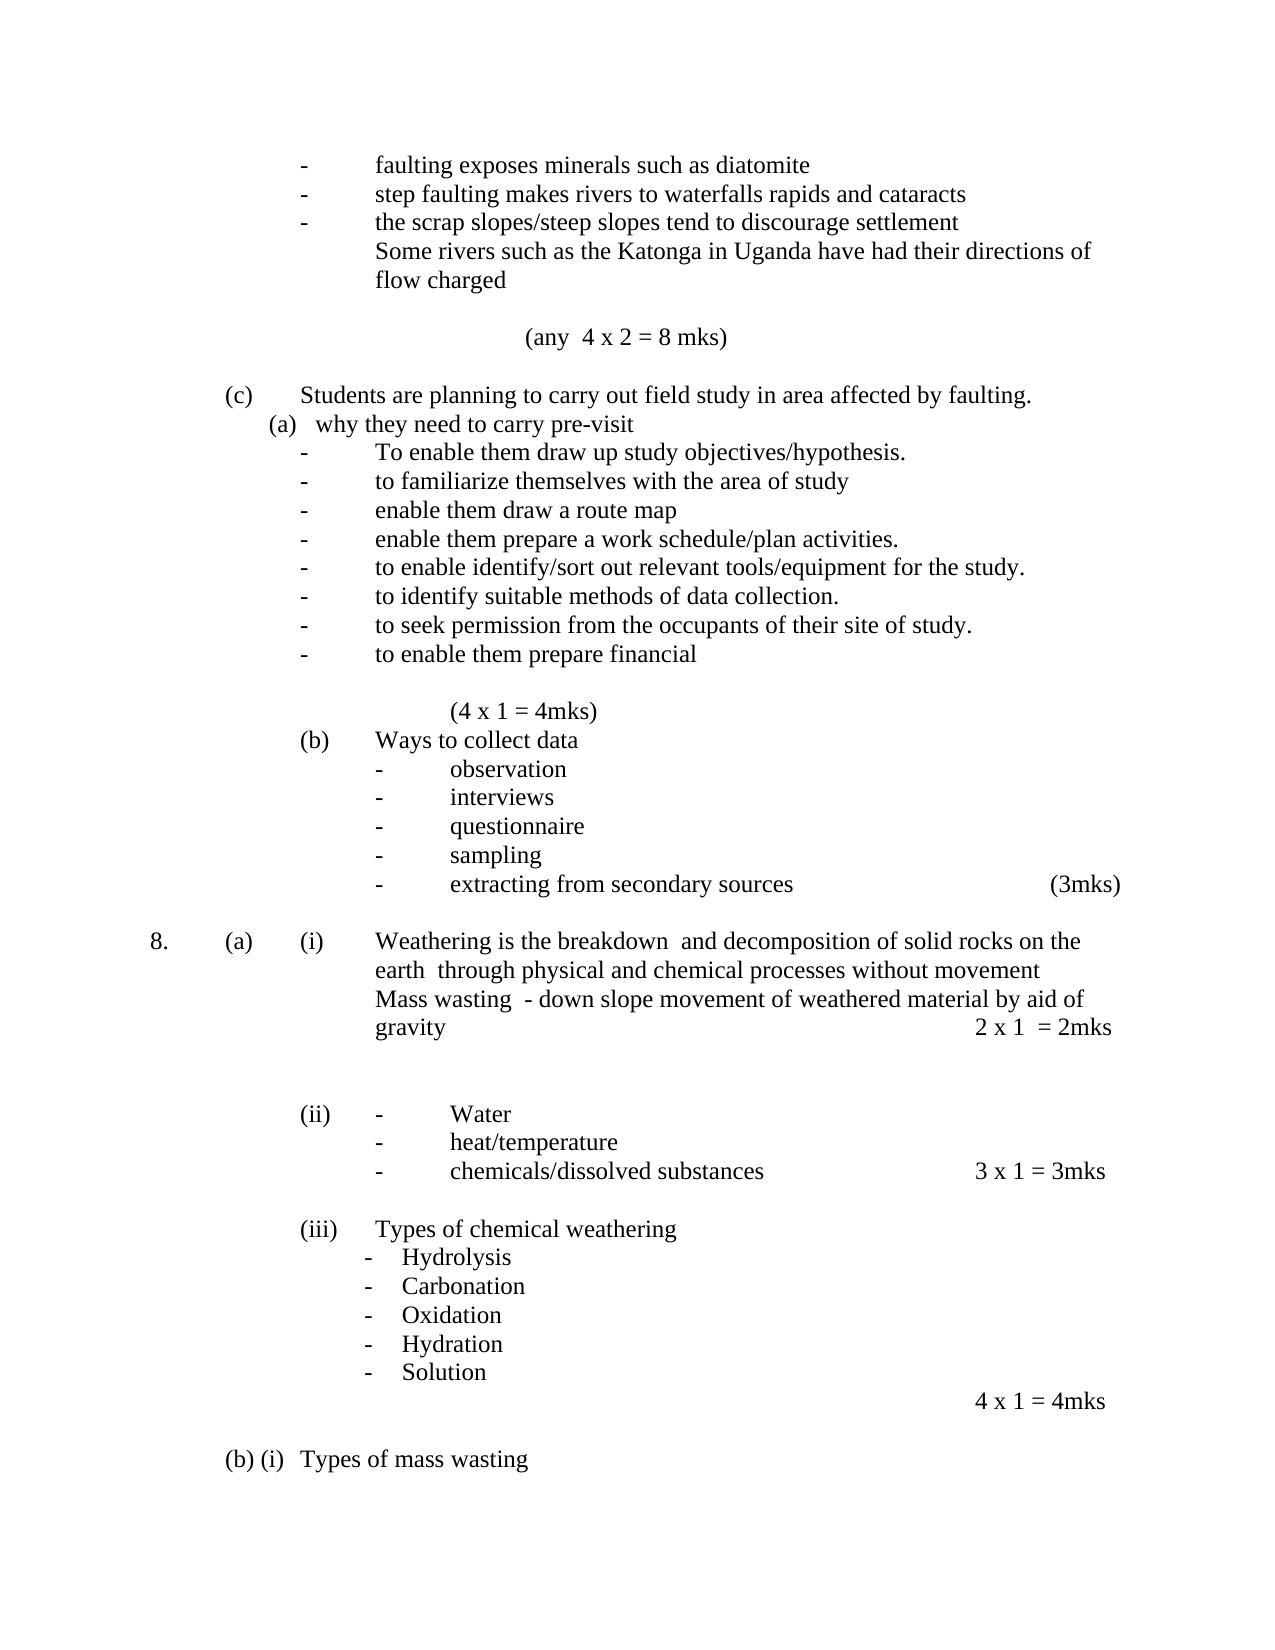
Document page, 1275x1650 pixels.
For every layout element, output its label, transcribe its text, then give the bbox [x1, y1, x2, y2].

list Solution [364, 1357, 1125, 1386]
text (4 x 1 = 4mks) [225, 696, 1125, 725]
text - interviews [150, 782, 1125, 811]
text - faulting exposes minerals such as diatomite [150, 150, 1125, 179]
text - observation [150, 754, 1125, 782]
list Hydration [364, 1329, 1125, 1357]
text - step faulting makes rivers to waterfalls rapids and cataracts [150, 179, 1125, 207]
list Types of chemical weathering [300, 1214, 1125, 1242]
text - to enable identify/sort out relevant tools/equipment for the study. [150, 552, 1125, 581]
text - enable them prepare a work schedule/plan activities. [150, 524, 1125, 552]
text (any 4 x 2 = 8 mks) [375, 322, 1125, 351]
text (c) Students are planning to carry out field study in area affected by faulting. [150, 380, 1125, 409]
text 4 x 1 = 4mks [900, 1386, 1125, 1415]
text - to identify suitable methods of data collection. [150, 581, 1125, 610]
text - enable them draw a route map [150, 495, 1125, 524]
text Some rivers such as the Katonga in Uganda have had their directions of flow charged [375, 236, 1125, 294]
text - questionnaire [150, 811, 1125, 840]
text - sampling [150, 840, 1125, 869]
text (ii) - Water [150, 1099, 1125, 1127]
text (a) why they need to carry pre-visit [150, 409, 1125, 437]
text - to familiarize themselves with the area of study [150, 466, 1125, 495]
text - extracting from secondary sources (3mks) [150, 869, 1125, 897]
text - heat/temperature [150, 1127, 1125, 1156]
text - chemicals/dissolved substances 3 x 1 = 3mks [150, 1156, 1125, 1185]
list Hydrolysis [364, 1242, 1125, 1271]
text earth through physical and chemical processes without movement [300, 955, 1125, 984]
text - to enable them prepare financial [225, 639, 1125, 667]
text Mass wasting - down slope movement of weathered material by aid of [150, 984, 1125, 1012]
text 8. (a) (i) Weathering is the breakdown and decomposition of solid rocks on the [150, 926, 1125, 955]
text - to seek permission from the occupants of their site of study. [150, 610, 1125, 639]
text (b) (i) Types of mass wasting [225, 1444, 1125, 1472]
text gravity 2 x 1 = 2mks [300, 1012, 1125, 1041]
list Carbonation [364, 1271, 1125, 1300]
text - the scrap slopes/steep slopes tend to discourage settlement [150, 207, 1125, 236]
text (b) Ways to collect data [150, 725, 1125, 754]
text - To enable them draw up study objectives/hypothesis. [150, 437, 1125, 466]
list Oxidation [364, 1300, 1125, 1329]
